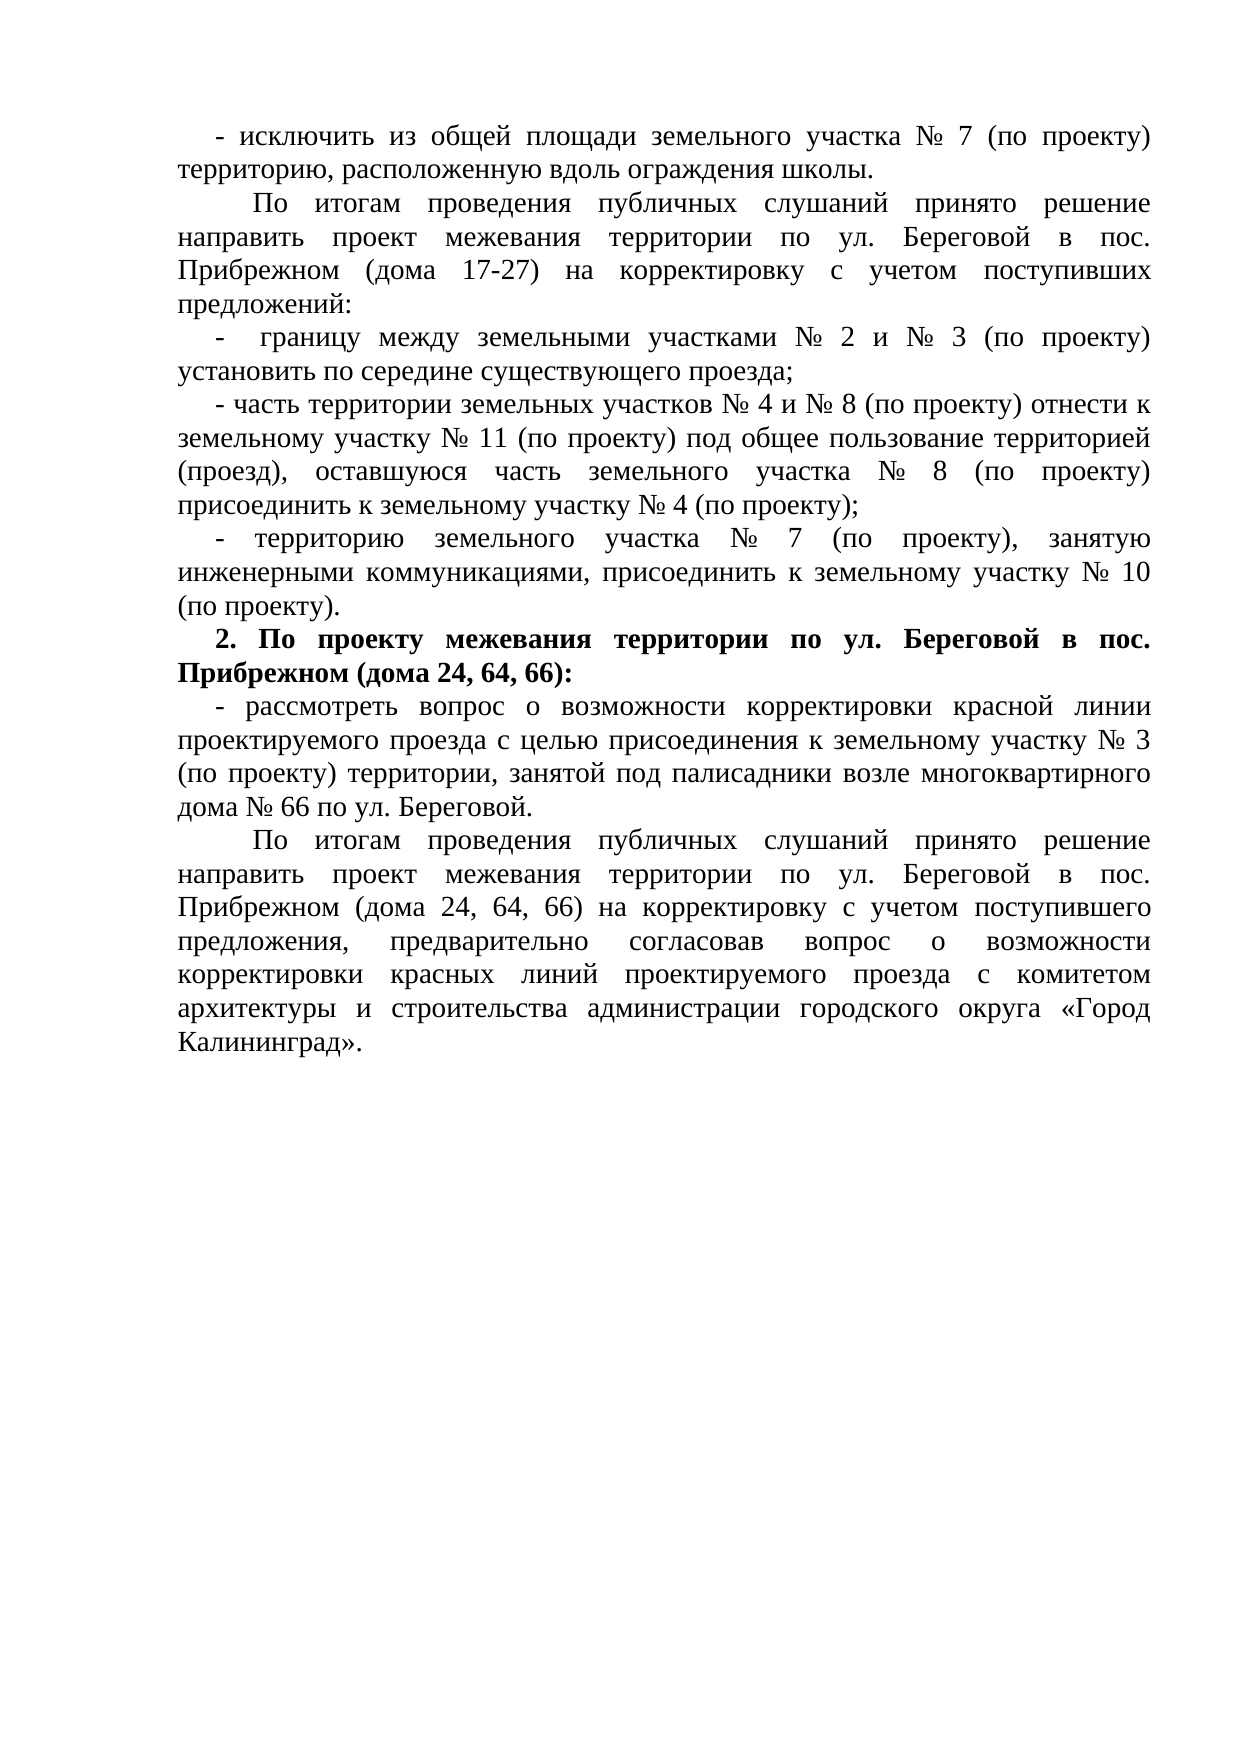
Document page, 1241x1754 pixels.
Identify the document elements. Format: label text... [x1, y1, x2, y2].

title - часть территории земельных участков № 4 и № 8 (по проекту) отнести к земельному участку № 11 (по проекту) под общее пользование территорией (проезд), оставшуюся часть земельного участка № 8 (по проекту) присоединить к земельному участку № 4 (по проекту); [177, 386, 1152, 521]
text По итогам проведения публичных слушаний принято решение направить проект межевания территории по ул. Береговой в пос. Прибрежном (дома 17-27) на корректировку с учетом поступивших предложений: [177, 185, 1152, 319]
text - территорию земельного участка № 7 (по проекту), занятую инженерными коммуникациями, присоединить к земельному участку № 10 (по проекту). [177, 521, 1152, 621]
text - исключить из общей площади земельного участка № 7 (по проекту) территорию, расположенную вдоль ограждения школы. [177, 118, 1152, 185]
text - рассмотреть вопрос о возможности корректировки красной линии проектируемого проезда с целью присоединения к земельному участку № 3 (по проекту) территории, занятой под палисадники возле многоквартирного дома № 66 по ул. Береговой. [177, 688, 1152, 822]
title - границу между земельными участками № 2 и № 3 (по проекту) установить по середине существующего проезда; [177, 319, 1152, 386]
text 2. По проекту межевания территории по ул. Береговой в пос. Прибрежном (дома 24, 64, 66): [177, 621, 1152, 688]
text По итогам проведения публичных слушаний принято решение направить проект межевания территории по ул. Береговой в пос. Прибрежном (дома 24, 64, 66) на корректировку с учетом поступившего предложения, предварительно согласовав вопрос о возможности корректировки красных линий проектируемого проезда с комитетом архитектуры и строительства администрации городского округа «Город Калининград». [177, 822, 1152, 1057]
